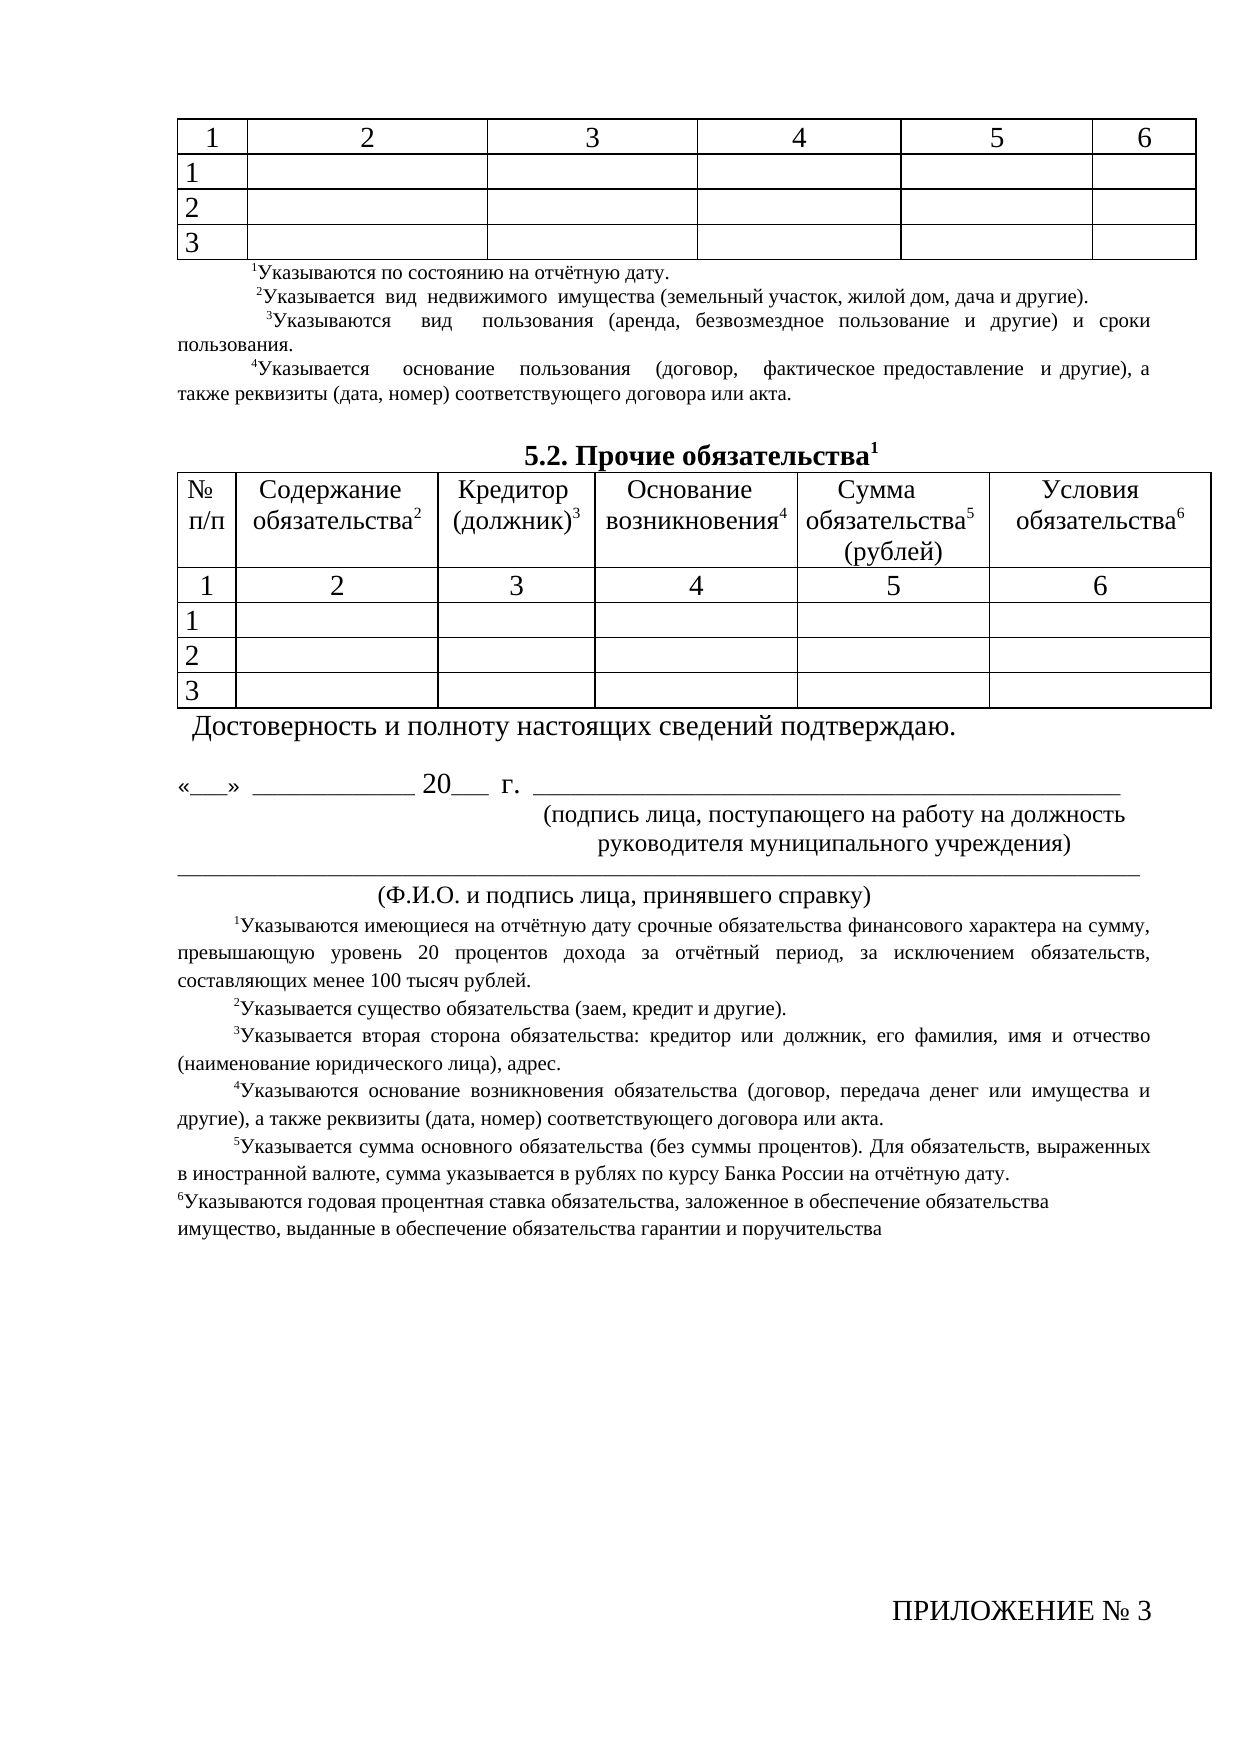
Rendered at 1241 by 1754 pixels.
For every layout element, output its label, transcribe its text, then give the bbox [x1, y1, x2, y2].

table_cell [1093, 225, 1195, 258]
text 4Указывается основание пользования (договор, фактическое предоставление и другие), а также реквизиты (дата, номер) соответствующего договора или акта. [177, 356, 1152, 404]
table_cell [488, 190, 697, 223]
table_cell [596, 673, 797, 707]
table_cell 1 [178, 568, 235, 602]
table_cell [698, 155, 900, 188]
table_cell 5 [902, 120, 1092, 153]
table_header Сумма обязательства5 (рублей) [798, 473, 989, 567]
table_cell [698, 225, 900, 258]
table_cell [902, 225, 1092, 258]
table_cell 3 [439, 568, 594, 602]
table_cell 3 [178, 673, 235, 707]
table_cell [237, 638, 437, 672]
table_cell [439, 603, 594, 637]
text 1Указываются по состоянию на отчётную дату. [177, 260, 1152, 284]
table_cell [248, 190, 487, 223]
table_cell [1093, 155, 1195, 188]
table_cell [439, 638, 594, 672]
text 1Указываются имеющиеся на отчётную дату срочные обязательства финансового характера на сумму, превышающую уровень 20 процентов дохода за отчётный период, за исключением обязательств, составляющих менее 100 тысяч рублей. [177, 913, 1152, 992]
table_cell 1 [178, 155, 247, 188]
table_cell [698, 190, 900, 223]
text 3Указываются вид пользования (аренда, безвозмездное пользование и другие) и сроки пользования. [177, 308, 1152, 356]
text _____________________________________________________________________________ [177, 857, 1152, 880]
text 2Указывается вид недвижимого имущества (земельный участок, жилой дом, дача и другие). [177, 284, 1152, 308]
table_cell [248, 155, 487, 188]
table_cell [237, 673, 437, 707]
table_cell 1 [178, 603, 235, 637]
table_cell [488, 225, 697, 258]
table_cell [596, 638, 797, 672]
table_cell 2 [237, 568, 437, 602]
text Достоверность и полноту настоящих сведений подтверждаю. [177, 709, 1152, 742]
text (Ф.И.О. и подпись лица, принявшего справку) [177, 880, 1152, 909]
table_cell [1093, 190, 1195, 223]
text 5.2. Прочие обязательства1 [177, 438, 1152, 472]
table_cell 3 [178, 225, 247, 258]
table_cell [248, 225, 487, 258]
text 6Указываются годовая процентная ставка обязательства, заложенное в обеспечение обязательства имущество, выданные в обеспечение обязательства гарантии и поручительства [177, 1189, 1152, 1240]
table_cell [596, 603, 797, 637]
text 4Указываются основание возникновения обязательства (договор, передача денег или имущества и другие), а также реквизиты (дата, номер) соответствующего договора или акта. [177, 1078, 1152, 1130]
table_cell [798, 638, 989, 672]
table_cell 3 [488, 120, 697, 153]
table_header Условия обязательства6 [990, 473, 1210, 567]
table_cell [488, 155, 697, 188]
table_cell 4 [596, 568, 797, 602]
table_header Кредитор (должник)3 [439, 473, 594, 567]
table_cell [439, 673, 594, 707]
table_cell [990, 673, 1210, 707]
text (подпись лица, поступающего на работу на должность руководителя муниципального учреждения) [517, 799, 1152, 857]
text «___» _____________ 20___ г. _______________________________________________ [177, 766, 1152, 799]
table_cell 2 [248, 120, 487, 153]
table_cell 4 [698, 120, 900, 153]
table_cell [237, 603, 437, 637]
table_cell [990, 603, 1210, 637]
text 5Указывается сумма основного обязательства (без суммы процентов). Для обязательств, выраженных в иностранной валюте, сумма указывается в рублях по курсу Банка России на отчётную дату. [177, 1133, 1152, 1185]
text ПРИЛОЖЕНИЕ № 3 [177, 1593, 1152, 1627]
table_cell [902, 155, 1092, 188]
table_cell [990, 638, 1210, 672]
table_cell 6 [1093, 120, 1195, 153]
text 2Указывается существо обязательства (заем, кредит и другие). [177, 996, 1152, 1019]
table_cell 2 [178, 638, 235, 672]
table_cell 1 [178, 120, 247, 153]
table_header Содержание обязательства2 [237, 473, 437, 567]
table_cell [902, 190, 1092, 223]
table_cell [798, 673, 989, 707]
table_header Основание возникновения4 [596, 473, 797, 567]
table_cell 2 [178, 190, 247, 223]
text 3Указывается вторая сторона обязательства: кредитор или должник, его фамилия, имя и отчество (наименование юридического лица), адрес. [177, 1023, 1152, 1075]
table_cell 5 [798, 568, 989, 602]
table_cell 6 [990, 568, 1210, 602]
table_header № п/п [178, 473, 235, 567]
table_cell [798, 603, 989, 637]
